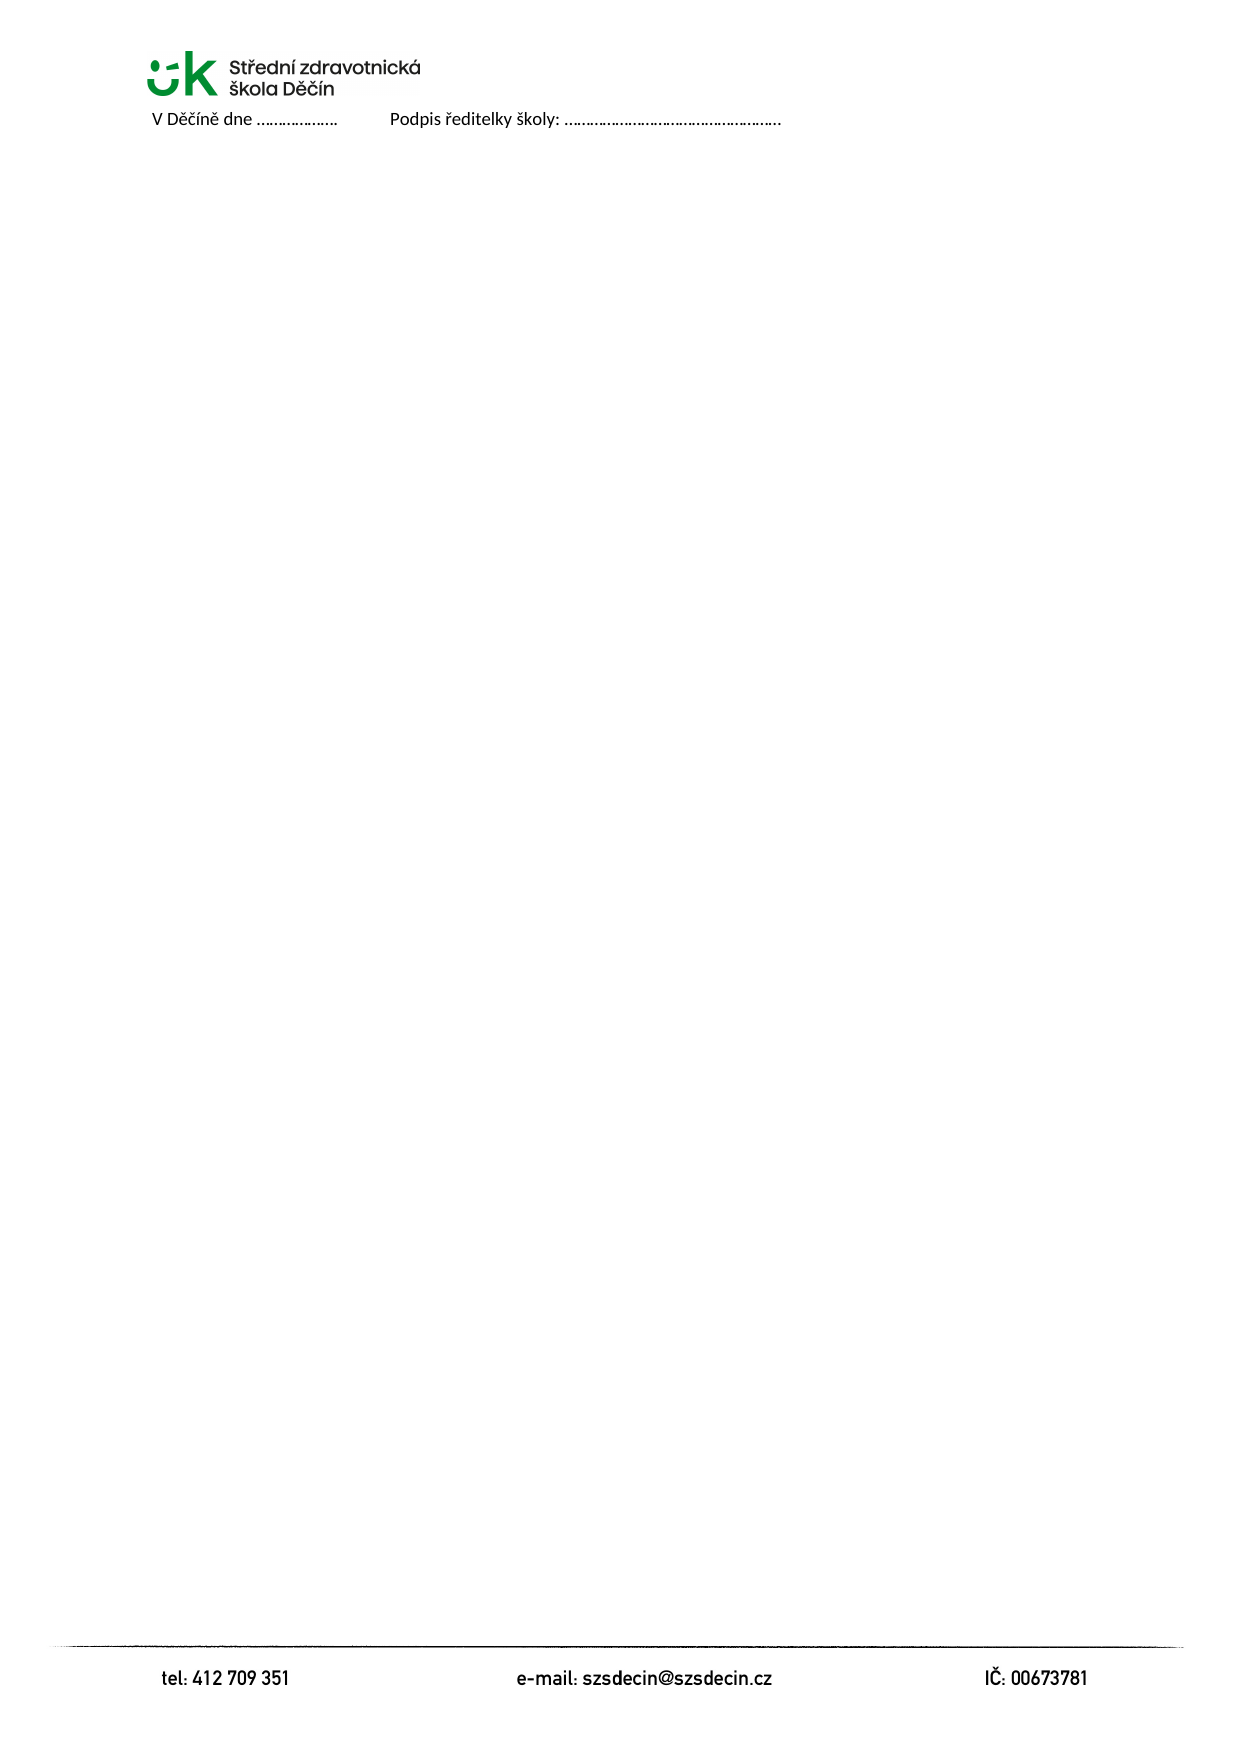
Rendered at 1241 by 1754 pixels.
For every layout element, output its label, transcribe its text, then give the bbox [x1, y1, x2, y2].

text V Děčíně dne ………………. Podpis ředitelky školy: …………………………………………… [148, 74, 1093, 130]
picture [0, 1635, 1241, 1715]
picture [147, 51, 420, 96]
